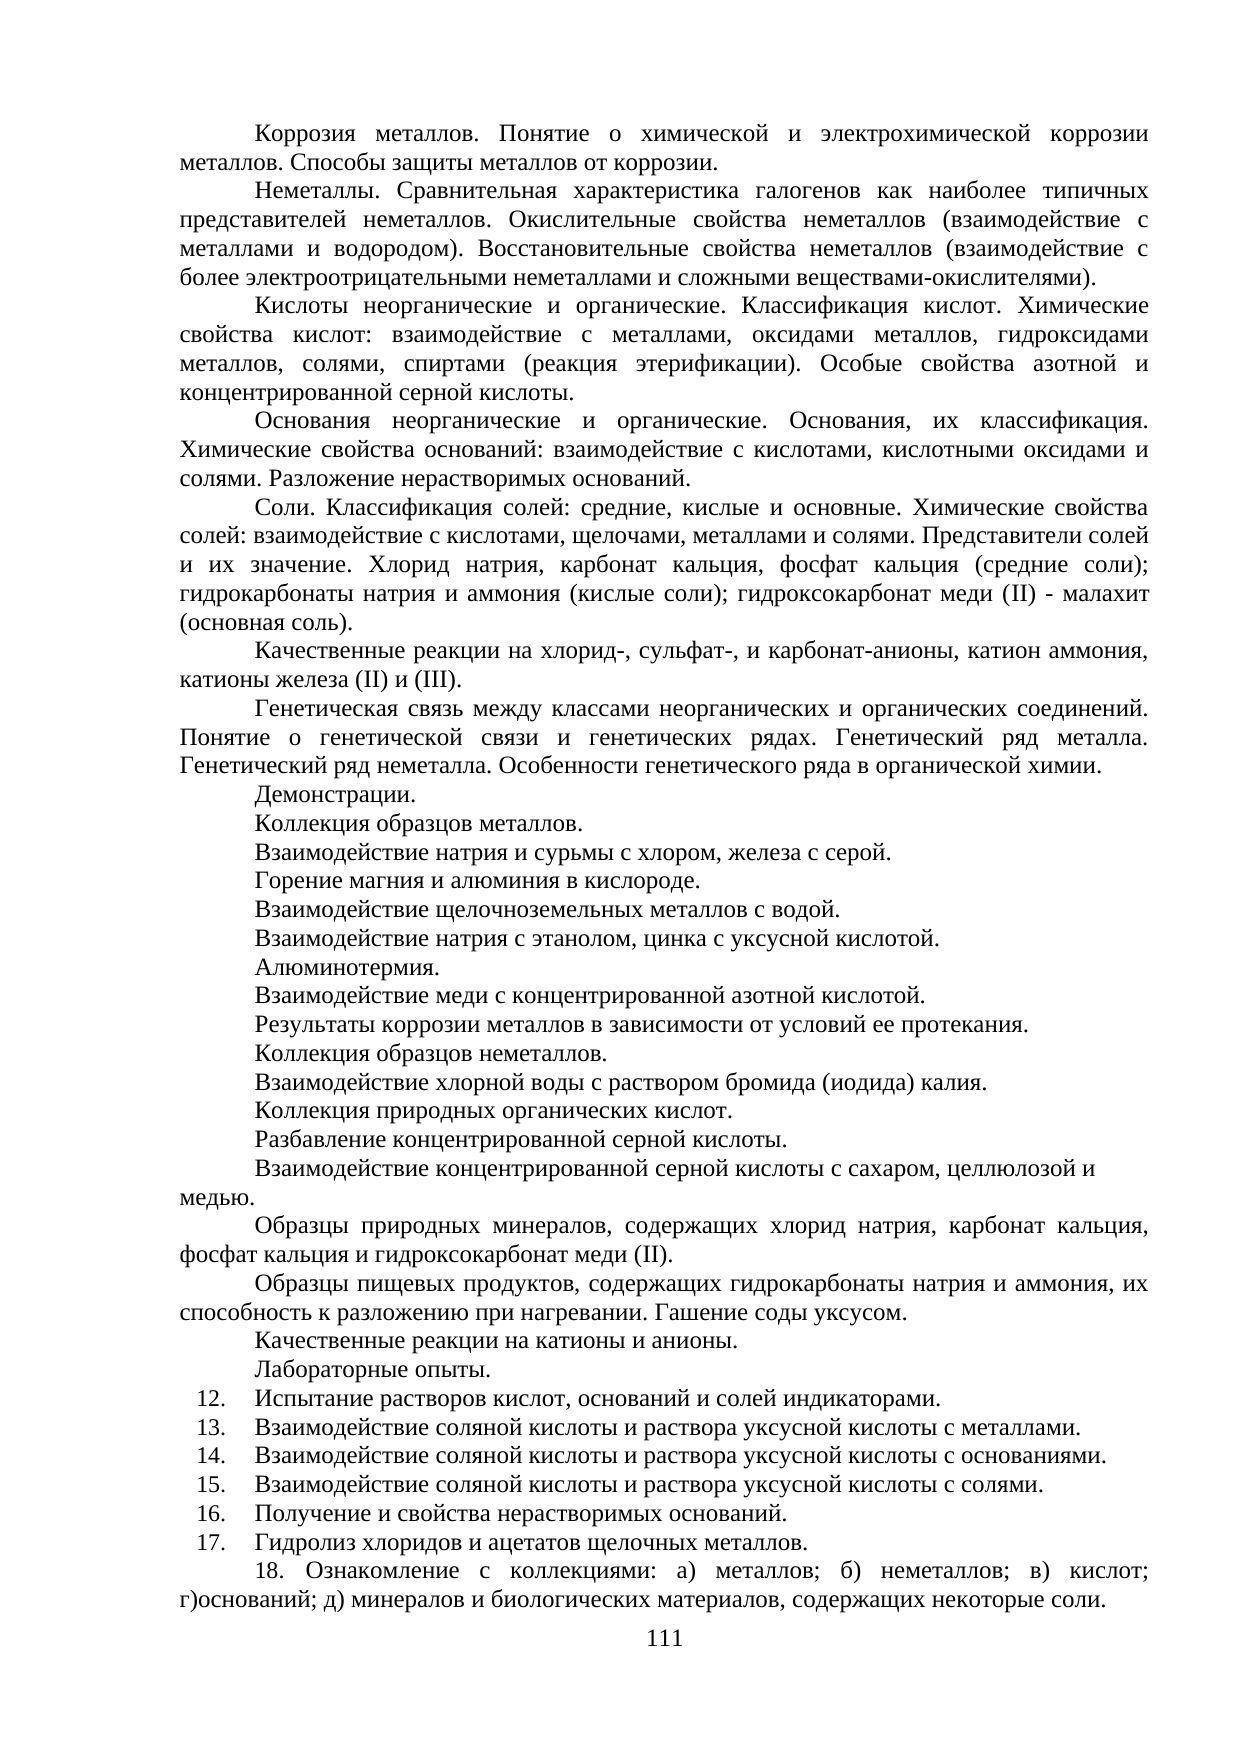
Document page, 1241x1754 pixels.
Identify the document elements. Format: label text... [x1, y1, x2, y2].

text Качественные реакции на хлорид-, сульфат-, и карбонат-анионы, катион аммония, катионы железа (II) и (III). [179, 636, 1149, 693]
text Неметаллы. Сравнительная характеристика галогенов как наиболее типичных представителей неметаллов. Окислительные свойства неметаллов (взаимодействие с металлами и водородом). Восстановительные свойства неметаллов (взаимодействие с более электроотрицательными неметаллами и сложными веществами-окислителями). [179, 176, 1149, 291]
text Взаимодействие натрия с этанолом, цинка с уксусной кислотой. [179, 923, 1152, 952]
text Демонстрации. [179, 779, 1152, 808]
text Взаимодействие щелочноземельных металлов с водой. [179, 894, 1152, 923]
text Кислоты неорганические и органические. Классификация кислот. Химические свойства кислот: взаимодействие с металлами, оксидами металлов, гидроксидами металлов, солями, спиртами (реакция этерификации). Особые свойства азотной и концентрированной серной кислоты. [179, 291, 1149, 406]
text Основания неорганические и органические. Основания, их классификация. Химические свойства оснований: взаимодействие с кислотами, кислотными оксидами и солями. Разложение нерастворимых оснований. [179, 406, 1149, 492]
text Генетическая связь между классами неорганических и органических соединений. Понятие о генетической связи и генетических рядах. Генетический ряд металла. Генетический ряд неметалла. Особенности генетического ряда в органической химии. [179, 693, 1149, 779]
text Коррозия металлов. Понятие о химической и электрохимической коррозии металлов. Способы защиты металлов от коррозии. [179, 118, 1149, 176]
text Горение магния и алюминия в кислороде. [179, 866, 1152, 894]
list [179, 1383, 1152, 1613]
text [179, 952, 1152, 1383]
text Соли. Классификация солей: средние, кислые и основные. Химические свойства солей: взаимодействие с кислотами, щелочами, металлами и солями. Представители солей и их значение. Хлорид натрия, карбонат кальция, фосфат кальция (средние соли); гидрокарбонаты натрия и аммония (кислые соли); гидроксокарбонат меди (II) - малахит (основная соль). [179, 492, 1149, 636]
text Взаимодействие натрия и сурьмы с хлором, железа с серой. [179, 837, 1152, 866]
text Коллекция образцов металлов. [179, 808, 1152, 837]
